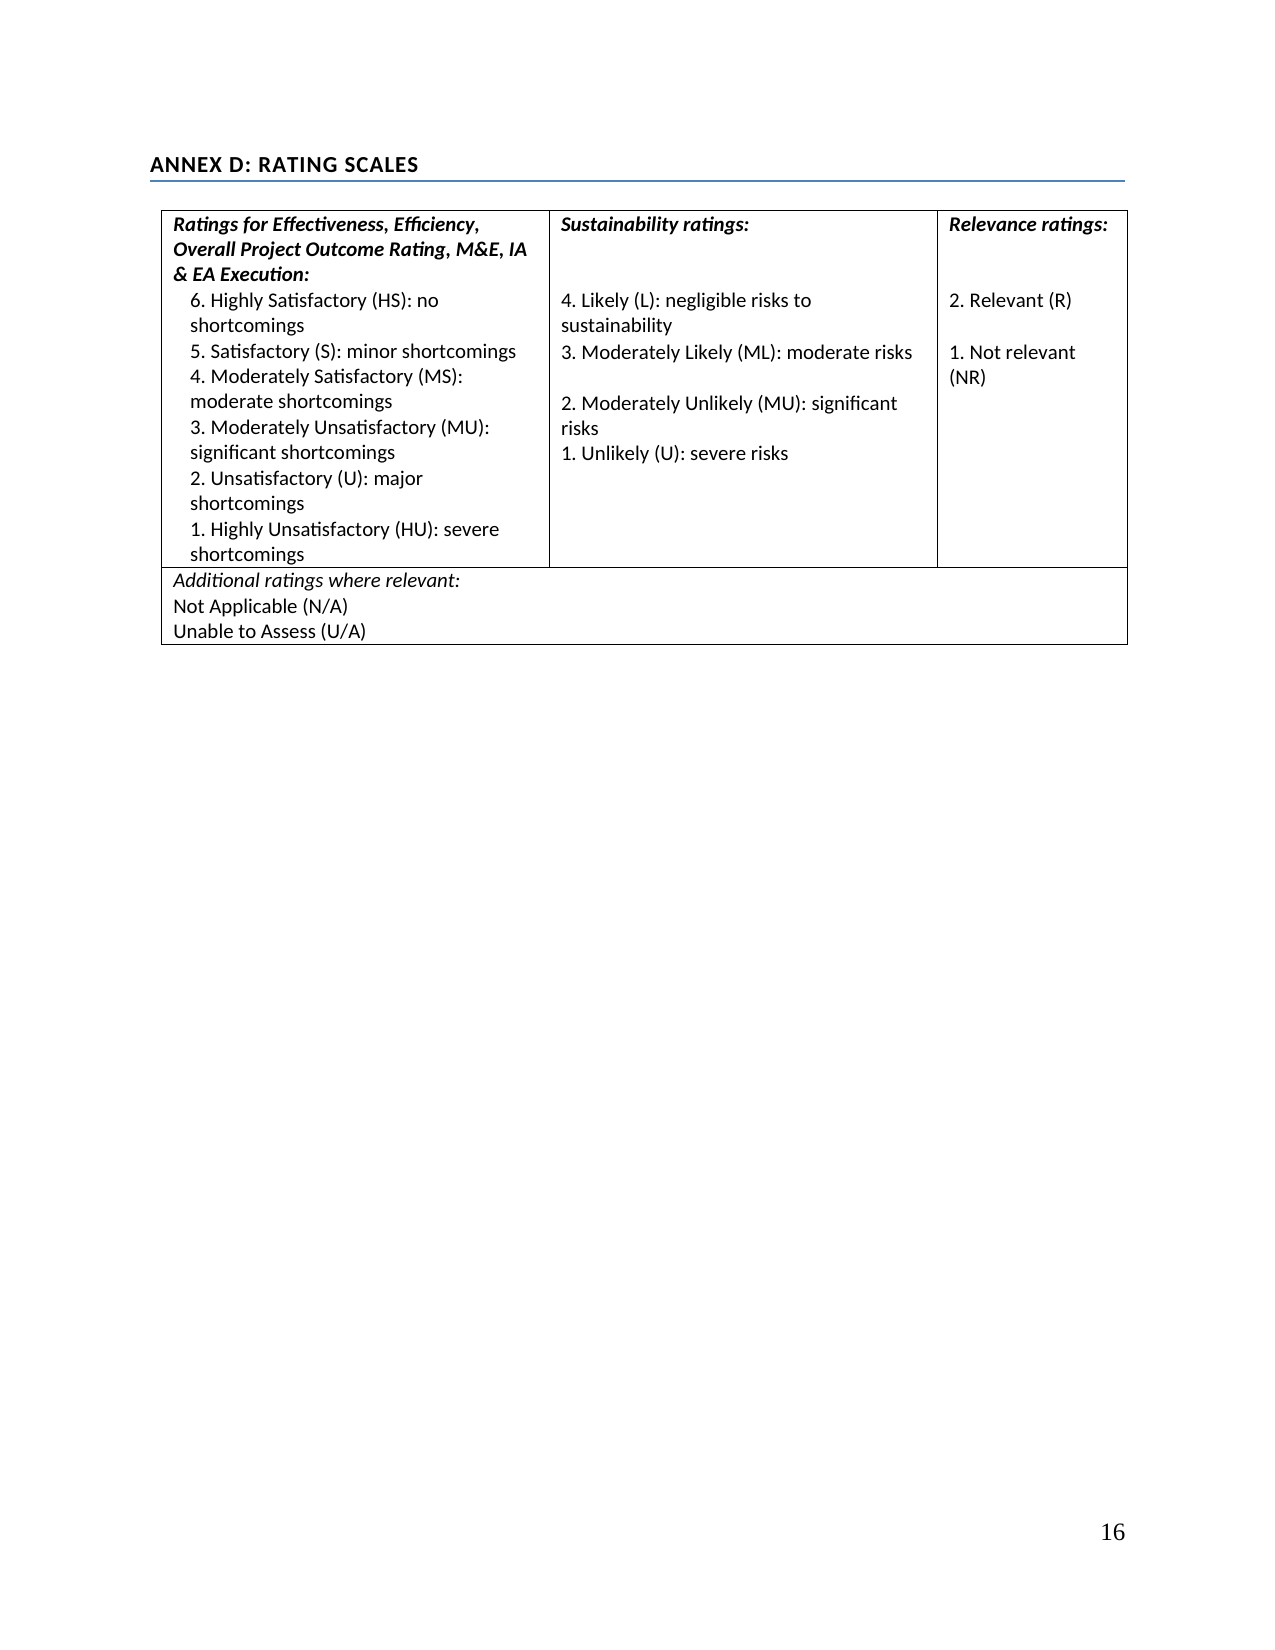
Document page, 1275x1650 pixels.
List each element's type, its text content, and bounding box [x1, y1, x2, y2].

table_cell 2. Moderately Unlikely (MU): significant risks 1. Unlikely (U): severe risks [550, 390, 937, 567]
table_cell 2. Relevant (R) [938, 287, 1127, 338]
table_cell Additional ratings where relevant: Not Applicable (N/A) Unable to Assess (U/A) [162, 568, 1127, 644]
table_cell 3. Moderately Likely (ML): moderate risks [550, 338, 937, 390]
table_cell 6. Highly Satisfactory (HS): no shortcomings 5. Satisfactory (S): minor shortcomings 4. Moderately Satisfactory (MS): moderate shortcomings 3. Moderately Unsatisfactory (MU): significant shortcomings 2. Unsatisfactory (U): major shortcomings 1. Highly Unsatisfactory (HU): severe shortcomings [162, 287, 549, 567]
table_header Relevance ratings: [938, 211, 1127, 287]
subtitle Annex D: Rating Scales [150, 150, 1125, 180]
table_header Ratings for Effectiveness, Efficiency, Overall Project Outcome Rating, M&E, IA & EA Execution: [162, 211, 549, 287]
table_cell [938, 390, 1127, 567]
table_cell 4. Likely (L): negligible risks to sustainability [550, 287, 937, 338]
table_header Sustainability ratings: [550, 211, 937, 287]
table_cell 1. Not relevant (NR) [938, 338, 1127, 390]
